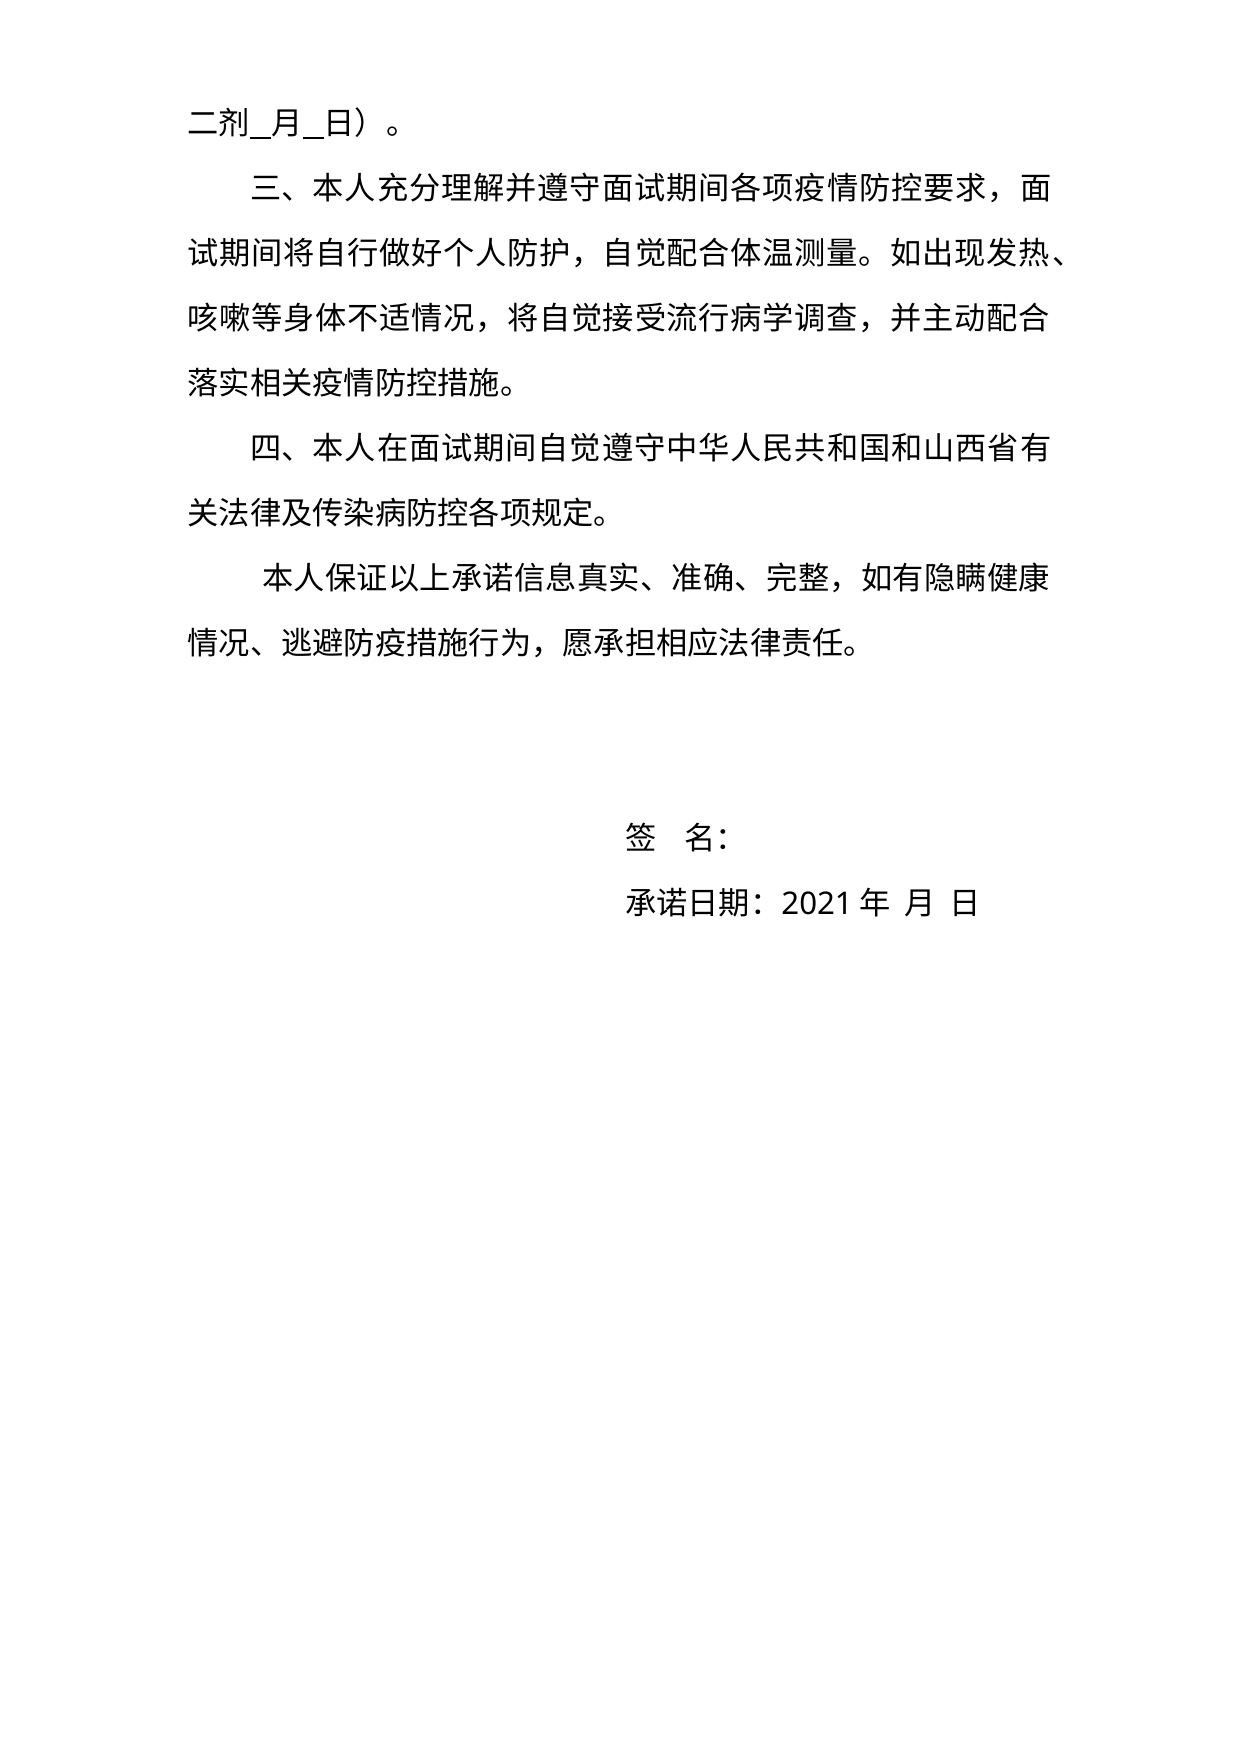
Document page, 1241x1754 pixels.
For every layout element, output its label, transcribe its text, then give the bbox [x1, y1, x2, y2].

text 签 名： [187, 803, 1053, 868]
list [187, 88, 1053, 153]
list 本人在面试期间自觉遵守中华人民共和国和山西省有关法律及传染病防控各项规定。 [187, 413, 1053, 543]
text 本人保证以上承诺信息真实、准确、完整，如有隐瞒健康情况、逃避防疫措施行为，愿承担相应法律责任。 [187, 543, 1053, 673]
list 本人充分理解并遵守面试期间各项疫情防控要求，面试期间将自行做好个人防护，自觉配合体温测量。如出现发热、咳嗽等身体不适情况，将自觉接受流行病学调查，并主动配合落实相关疫情防控措施。 [187, 153, 1053, 413]
text 承诺日期：2021年 月 日 [187, 868, 1053, 933]
